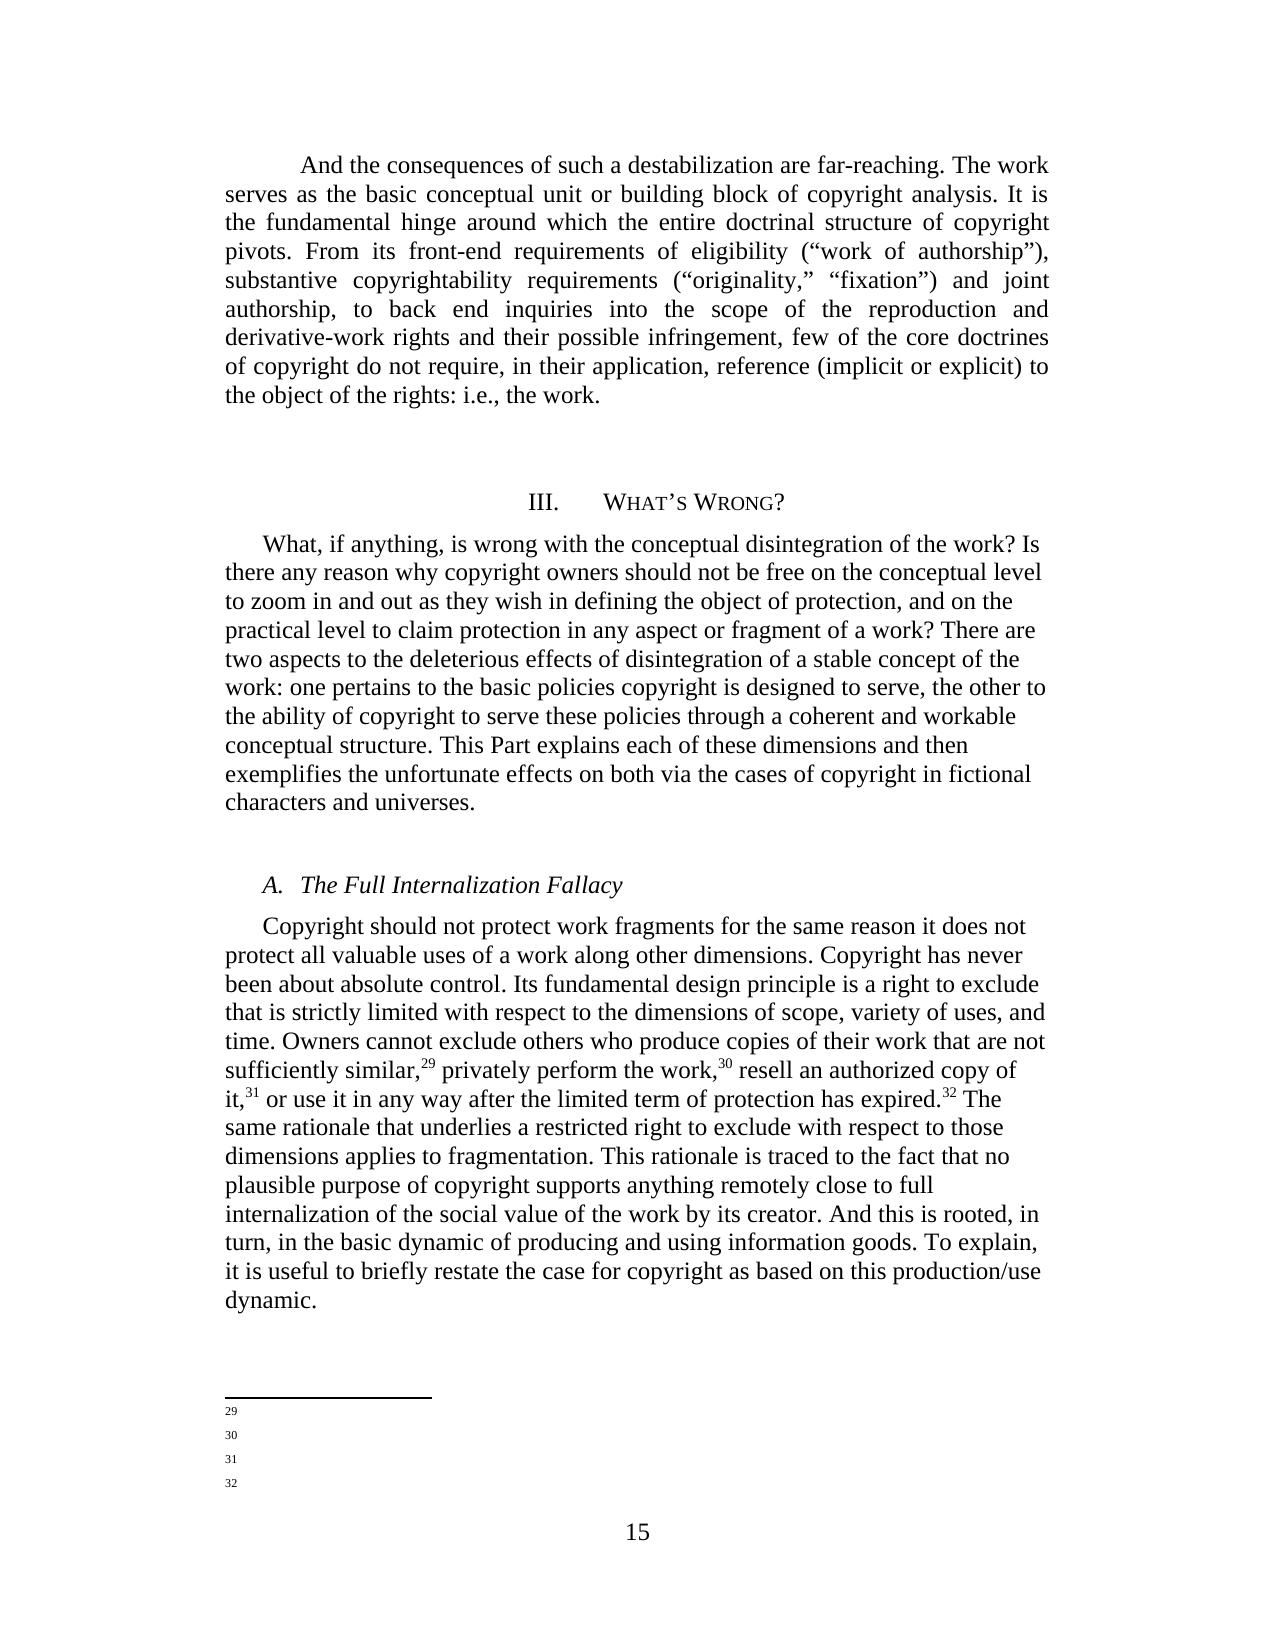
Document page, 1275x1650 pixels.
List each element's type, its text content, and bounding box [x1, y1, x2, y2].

text Copyright should not protect work fragments for the same reason it does not protect all valuable uses of a work along other dimensions. Copyright has never been about absolute control. Its fundamental design principle is a right to exclude that is strictly limited with respect to the dimensions of scope, variety of uses, and time. Owners cannot exclude others who produce copies of their work that are not sufficiently similar, privately perform the work, resell an authorized copy of it, or use it in any way after the limited term of protection has expired. The same rationale that underlies a restricted right to exclude with respect to those dimensions applies to fragmentation. This rationale is traced to the fact that no plausible purpose of copyright supports anything remotely close to full internalization of the social value of the work by its creator. And this is rooted, in turn, in the basic dynamic of producing and using information goods. To explain, it is useful to briefly restate the case for copyright as based on this production/use dynamic. [225, 911, 1050, 1314]
text And the consequences of such a destabilization are far-reaching. The work serves as the basic conceptual unit or building block of copyright analysis. It is the fundamental hinge around which the entire doctrinal structure of copyright pivots. From its front-end requirements of eligibility (“work of authorship”), substantive copyrightability requirements (“originality,” “fixation”) and joint authorship, to back end inquiries into the scope of the reproduction and derivative-work rights and their possible infringement, few of the core doctrines of copyright do not require, in their application, reference (implicit or explicit) to the object of the rights: i.e., the work. [225, 150, 1050, 409]
subtitle What’s Wrong? [262, 487, 1050, 516]
text What, if anything, is wrong with the conceptual disintegration of the work? Is there any reason why copyright owners should not be free on the conceptual level to zoom in and out as they wish in defining the object of protection, and on the practical level to claim protection in any aspect or fragment of a work? There are two aspects to the deleterious effects of disintegration of a stable concept of the work: one pertains to the basic policies copyright is designed to serve, the other to the ability of copyright to serve these policies through a coherent and workable conceptual structure. This Part explains each of these dimensions and then exemplifies the unfortunate effects on both via the cases of copyright in fictional characters and universes. [225, 529, 1050, 816]
subtitle The Full Internalization Fallacy [262, 870, 1050, 899]
